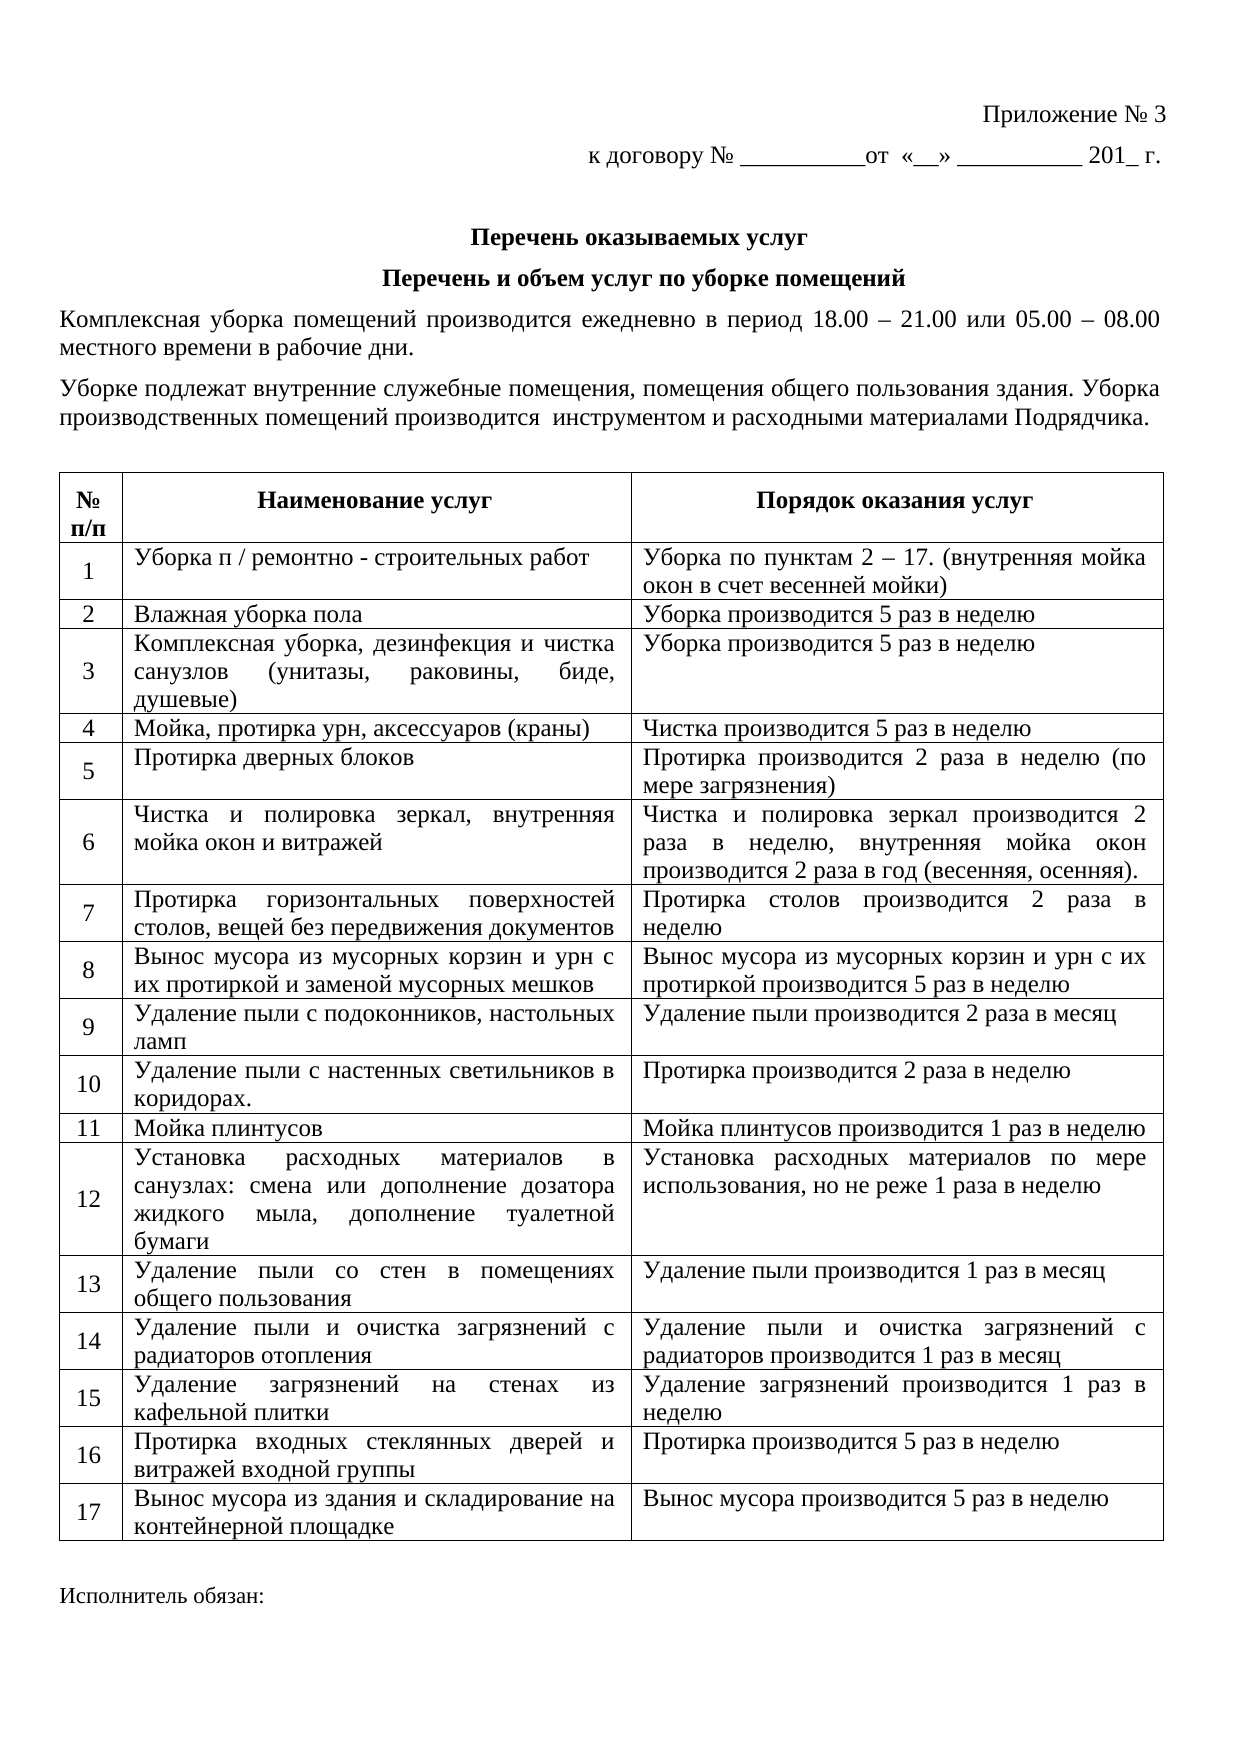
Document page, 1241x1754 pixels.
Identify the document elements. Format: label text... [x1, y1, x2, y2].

table_cell Вынос мусора из мусорных корзин и урн с их протиркой и заменой мусорных мешков [123, 942, 631, 998]
table_cell Удаление пыли со стен в помещениях общего пользования [123, 1256, 631, 1312]
table_cell Мойка плинтусов [123, 1114, 631, 1142]
table_cell 1 [60, 543, 122, 599]
table_cell 11 [60, 1114, 122, 1142]
table_cell 8 [60, 942, 122, 998]
table_cell Уборка производится 5 раз в неделю [632, 600, 1163, 628]
table_cell Удаление пыли и очистка загрязнений с радиаторов отопления [123, 1313, 631, 1369]
table_cell Уборка производится 5 раз в неделю [632, 629, 1163, 713]
table_cell Удаление пыли с настенных светильников в коридорах. [123, 1056, 631, 1112]
table_cell 5 [60, 743, 122, 799]
table_cell Протирка производится 5 раз в неделю [632, 1427, 1163, 1483]
table_header Наименование услуг [123, 473, 631, 542]
table_cell Удаление пыли и очистка загрязнений с радиаторов производится 1 раз в месяц [632, 1313, 1163, 1369]
table_cell Комплексная уборка, дезинфекция и чистка санузлов (унитазы, раковины, биде, душевые) [123, 629, 631, 713]
table_cell Чистка и полировка зеркал, внутренняя мойка окон и витражей [123, 800, 631, 884]
table_cell Удаление пыли производится 2 раза в месяц [632, 999, 1163, 1055]
table_cell 4 [60, 714, 122, 742]
table_cell 13 [60, 1256, 122, 1312]
table_cell Вынос мусора из мусорных корзин и урн с их протиркой производится 5 раз в неделю [632, 942, 1163, 998]
table_cell 2 [60, 600, 122, 628]
table_cell Протирка производится 2 раза в неделю [632, 1056, 1163, 1112]
table_cell Протирка столов производится 2 раза в неделю [632, 885, 1163, 941]
table_cell 15 [60, 1370, 122, 1426]
table_cell Удаление пыли с подоконников, настольных ламп [123, 999, 631, 1055]
table_cell Протирка дверных блоков [123, 743, 631, 799]
table_cell Влажная уборка пола [123, 600, 631, 628]
table_cell Протирка горизонтальных поверхностей столов, вещей без передвижения документов [123, 885, 631, 941]
table_cell 3 [60, 629, 122, 713]
table_cell Вынос мусора из здания и складирование на контейнерной площадке [123, 1484, 631, 1540]
table_cell 9 [60, 999, 122, 1055]
table_cell Мойка плинтусов производится 1 раз в неделю [632, 1114, 1163, 1142]
table_cell Уборка п / ремонтно - строительных работ [123, 543, 631, 599]
text Приложение № 3 [59, 99, 1166, 128]
table_header Порядок оказания услуг [632, 473, 1163, 542]
text Перечень и объем услуг по уборке помещений [126, 264, 1161, 292]
table_cell 6 [60, 800, 122, 884]
table_cell Протирка производится 2 раза в неделю (по мере загрязнения) [632, 743, 1163, 799]
text Комплексная уборка помещений производится ежедневно в период 18.00 – 21.00 или 05.00 – 08.00 местного времени в рабочие дни. [59, 305, 1161, 361]
table_cell Протирка входных стеклянных дверей и витражей входной группы [123, 1427, 631, 1483]
table_cell Удаление пыли производится 1 раз в месяц [632, 1256, 1163, 1312]
table_cell 7 [60, 885, 122, 941]
text Перечень оказываемых услуг [117, 223, 1161, 251]
table_cell Установка расходных материалов в санузлах: смена или дополнение дозатора жидкого мыла, дополнение туалетной бумаги [123, 1143, 631, 1255]
table_cell Установка расходных материалов по мере использования, но не реже 1 раза в неделю [632, 1143, 1163, 1255]
table_cell Мойка, протирка урн, аксессуаров (краны) [123, 714, 631, 742]
table_header № п/п [60, 473, 122, 542]
table_cell 16 [60, 1427, 122, 1483]
table_cell 17 [60, 1484, 122, 1540]
table_cell 14 [60, 1313, 122, 1369]
table_cell 12 [60, 1143, 122, 1255]
text Уборке подлежат внутренние служебные помещения, помещения общего пользования здания. Уборка производственных помещений производится инструментом и расходными материалами Подрядчика. [59, 374, 1161, 431]
table_cell Уборка по пунктам 2 – 17. (внутренняя мойка окон в счет весенней мойки) [632, 543, 1163, 599]
table_cell Вынос мусора производится 5 раз в неделю [632, 1484, 1163, 1540]
table_cell Чистка и полировка зеркал производится 2 раза в неделю, внутренняя мойка окон производится 2 раза в год (весенняя, осенняя). [632, 800, 1163, 884]
table_cell Удаление загрязнений на стенах из кафельной плитки [123, 1370, 631, 1426]
text к договору № __________от «__» __________ 201_ г. [117, 141, 1161, 169]
table_cell Чистка производится 5 раз в неделю [632, 714, 1163, 742]
text Исполнитель обязан: [59, 1582, 1166, 1608]
table_cell Удаление загрязнений производится 1 раз в неделю [632, 1370, 1163, 1426]
table_cell 10 [60, 1056, 122, 1112]
